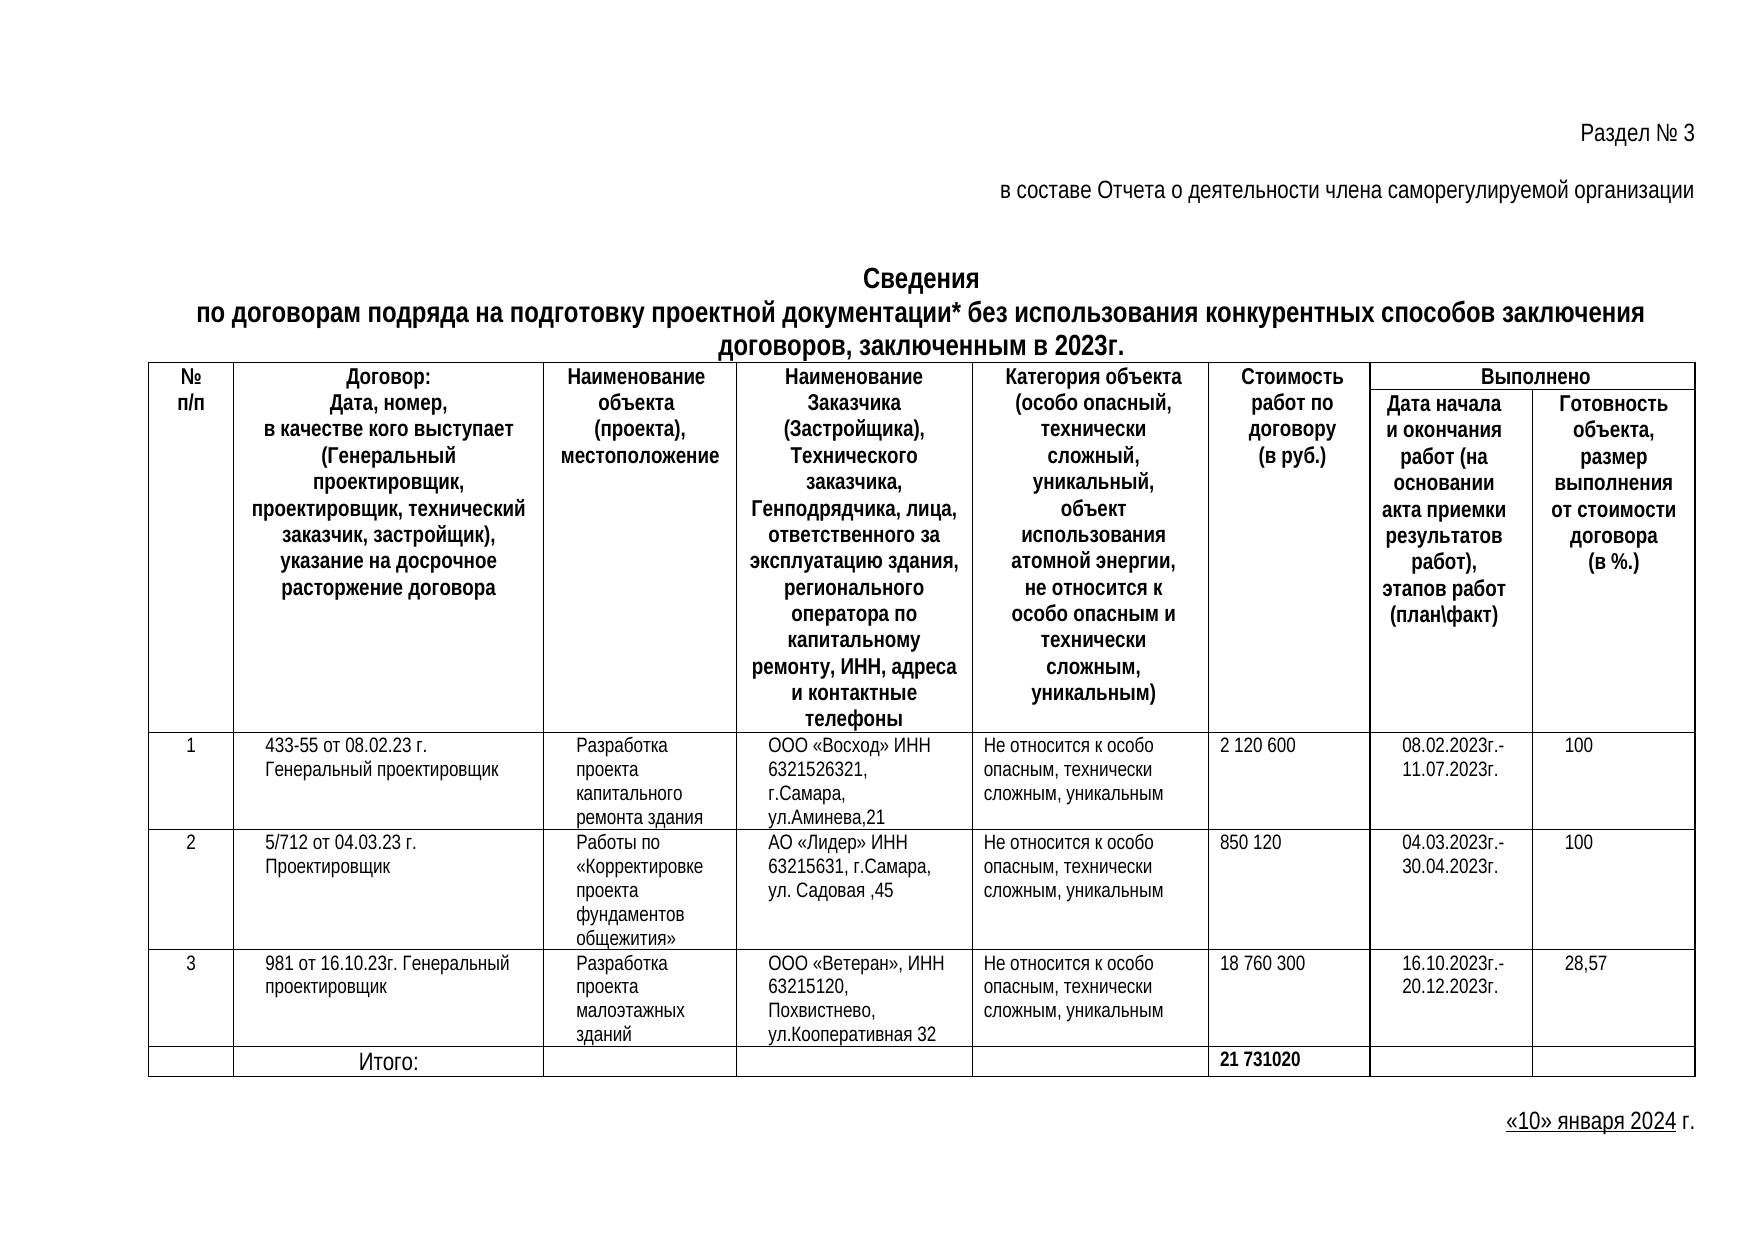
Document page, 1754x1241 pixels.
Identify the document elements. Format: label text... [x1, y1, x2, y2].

text Сведения [148, 261, 1695, 295]
table_cell 16.10.2023г.-20.12.2023г. [1371, 950, 1532, 1046]
table_cell [973, 1047, 1208, 1076]
table_cell 100 [1533, 830, 1694, 949]
table_cell 21 731020 [1209, 1047, 1369, 1076]
table_cell Не относится к особо опасным, технически сложным, уникальным [973, 950, 1208, 1046]
table_header Выполнено [1371, 363, 1694, 389]
table_header № п/п [149, 363, 233, 732]
table_cell 28,57 [1533, 950, 1694, 1046]
table_cell 2 120 600 [1209, 733, 1369, 828]
table_header Наименование Заказчика (Застройщика), Технического заказчика, Генподрядчика, лица, ответственного за эксплуатацию здания, регионального оператора по капитальному ремонту, ИНН, адреса и контактные телефоны [737, 363, 972, 732]
table_header Наименование объекта (проекта), местоположение [544, 363, 736, 732]
table_cell [1371, 1047, 1532, 1076]
text в составе Отчета о деятельности члена саморегулируемой организации [148, 175, 1695, 204]
table_header Стоимость работ по договору (в руб.) [1209, 363, 1369, 732]
table_cell ООО «Восход» ИНН 6321526321, г.Самара, ул.Аминева,21 [737, 733, 972, 828]
text по договорам подряда на подготовку проектной документации* без использования конкурентных способов заключения договоров, заключенным в 2023г. [148, 295, 1695, 362]
table_cell 850 120 [1209, 830, 1369, 949]
table_cell 18 760 300 [1209, 950, 1369, 1046]
text «10» января 2024 г. [148, 1106, 1695, 1134]
table_cell Не относится к особо опасным, технически сложным, уникальным [973, 733, 1208, 828]
table_cell [737, 1047, 972, 1076]
table_cell 5/712 от 04.03.23 г. Проектировщик [234, 830, 543, 949]
table_cell Разработка проекта капитального ремонта здания [544, 733, 736, 828]
table_cell 433-55 от 08.02.23 г. Генеральный проектировщик [234, 733, 543, 828]
table_cell Итого: [234, 1047, 543, 1076]
table_header Договор: Дата, номер, в качестве кого выступает (Генеральный проектировщик, проектировщик, технический заказчик, застройщик), указание на досрочное расторжение договора [234, 363, 543, 732]
table_cell [544, 1047, 736, 1076]
table_cell 981 от 16.10.23г. Генеральный проектировщик [234, 950, 543, 1046]
table_cell АО «Лидер» ИНН 63215631, г.Самара, ул. Садовая ,45 [737, 830, 972, 949]
table_cell 3 [149, 950, 233, 1046]
table_cell 08.02.2023г.- 11.07.2023г. [1371, 733, 1532, 828]
text Раздел № 3 [148, 118, 1695, 147]
table_cell Дата начала и окончания работ (на основании акта приемки результатов работ), этапов работ (план\факт) [1371, 390, 1532, 732]
table_cell 2 [149, 830, 233, 949]
table_cell ООО «Ветеран», ИНН 63215120, Похвистнево, ул.Кооперативная 32 [737, 950, 972, 1046]
table_cell [1533, 1047, 1694, 1076]
table_cell 1 [149, 733, 233, 828]
table_cell Готовность объекта, размер выполнения от стоимости договора (в %.) [1533, 390, 1694, 732]
table_cell Разработка проекта малоэтажных зданий [544, 950, 736, 1046]
table_cell Не относится к особо опасным, технически сложным, уникальным [973, 830, 1208, 949]
table_cell Работы по «Корректировке проекта фундаментов общежития» [544, 830, 736, 949]
table_cell 04.03.2023г.-30.04.2023г. [1371, 830, 1532, 949]
table_cell 100 [1533, 733, 1694, 828]
table_header Категория объекта (особо опасный, технически сложный, уникальный, объект использования атомной энергии, не относится к особо опасным и технически сложным, уникальным) [973, 363, 1208, 732]
table_cell [149, 1047, 233, 1076]
